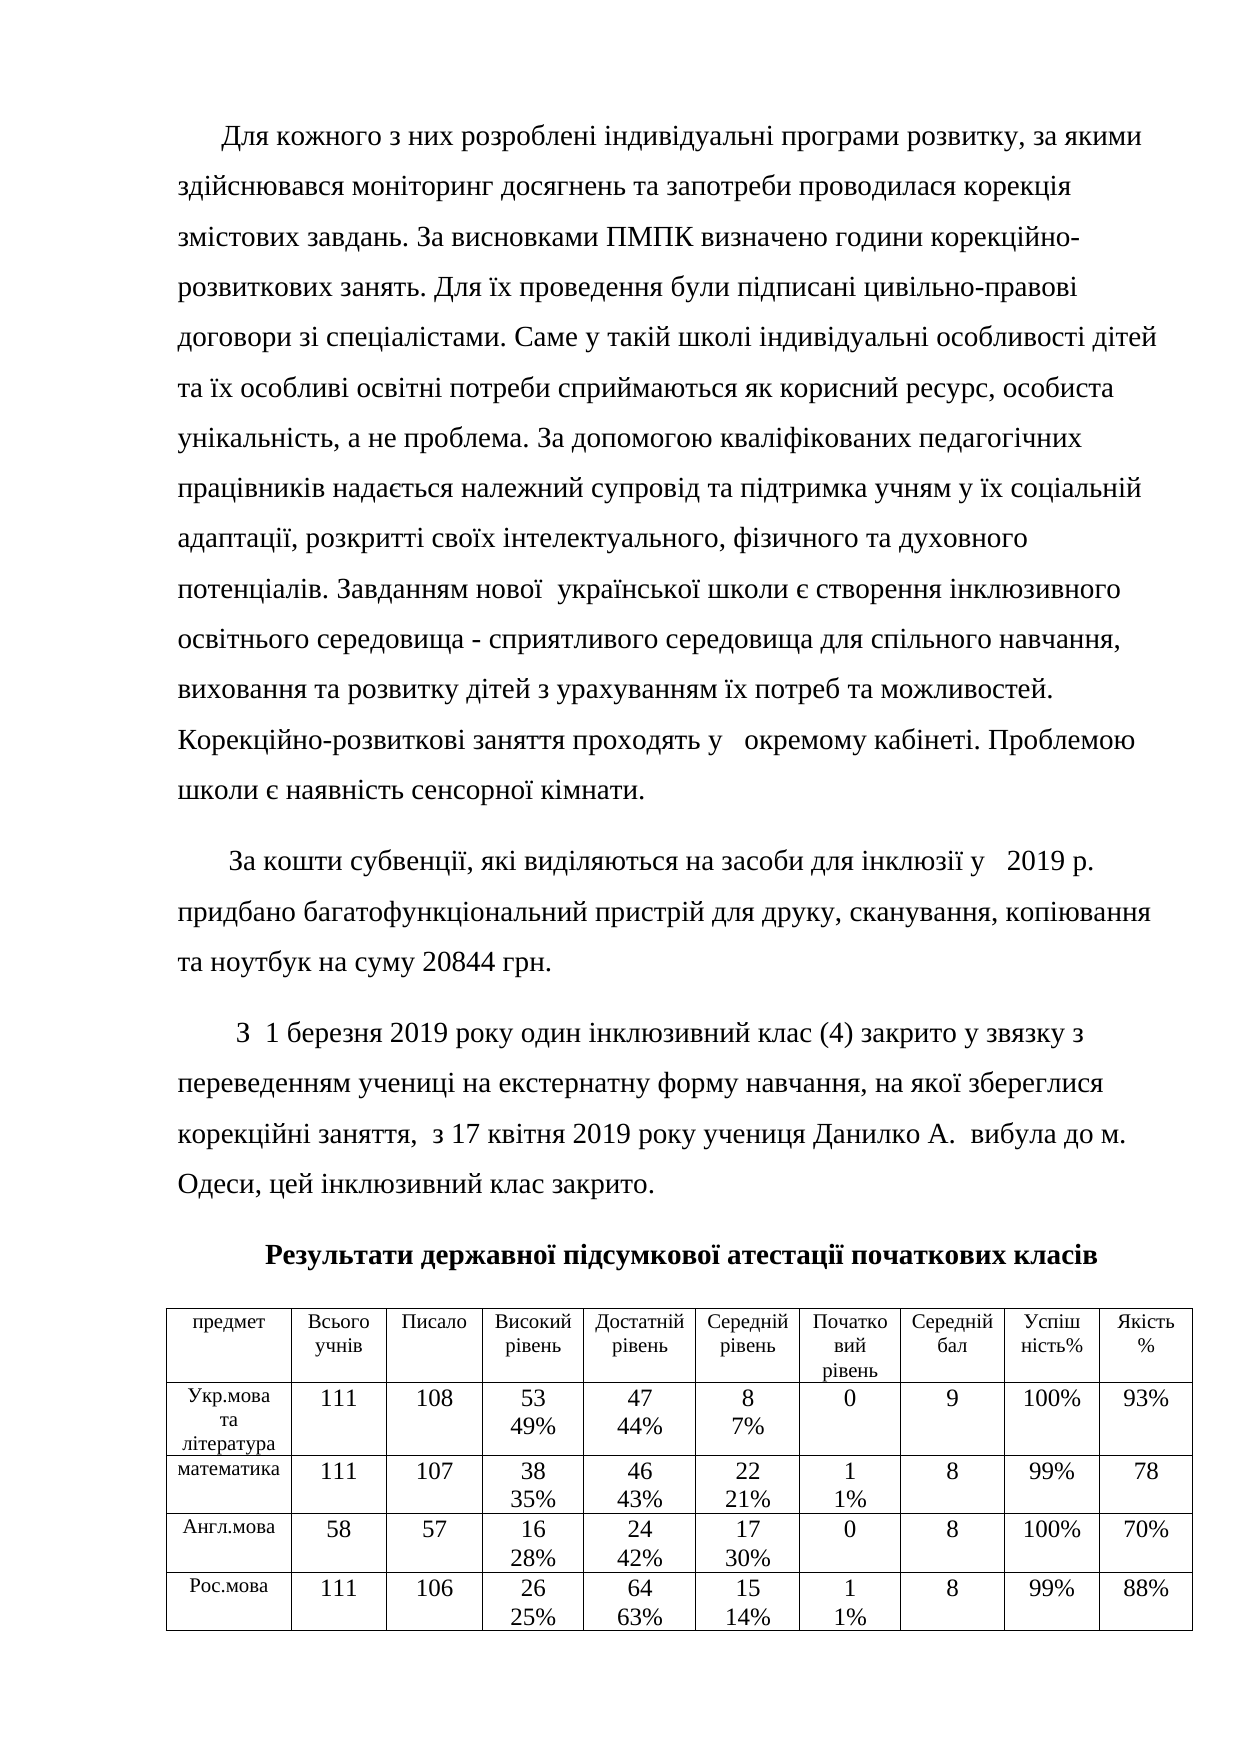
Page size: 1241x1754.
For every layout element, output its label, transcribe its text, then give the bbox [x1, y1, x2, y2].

table_header Високий рівень [483, 1309, 583, 1382]
table_cell 107 [387, 1456, 482, 1513]
table_cell 38 35% [483, 1456, 583, 1513]
table_cell 111 [292, 1573, 386, 1630]
text З 1 березня 2019 року один інклюзивний клас (4) закрито у звязку з переведенням учениці на екстернатну форму навчання, на якої збереглися корекційні заняття, з 17 квітня 2019 року учениця Данилко А. вибула до м. Одеси, цей інклюзивний клас закрито. [177, 1015, 1181, 1199]
table_cell 1 1% [800, 1573, 900, 1630]
table_cell 111 [292, 1383, 386, 1455]
table_cell 106 [387, 1573, 482, 1630]
table_cell 46 43% [584, 1456, 695, 1513]
table_cell 8 [901, 1514, 1004, 1572]
table_header Початко вий рівень [800, 1309, 900, 1382]
table_header Достатній рівень [584, 1309, 695, 1382]
text Результати державної підсумкової атестації початкових класів [177, 1237, 1181, 1271]
table_cell 26 25% [483, 1573, 583, 1630]
table_cell 17 30% [696, 1514, 799, 1572]
table_cell 93% [1100, 1383, 1192, 1455]
table_cell 99% [1005, 1573, 1099, 1630]
table_cell 9 [901, 1383, 1004, 1455]
table_header Середній бал [901, 1309, 1004, 1382]
table_cell Укр.мова та література [167, 1383, 291, 1455]
table_cell 58 [292, 1514, 386, 1572]
table_cell 0 [800, 1383, 900, 1455]
table_cell 99% [1005, 1456, 1099, 1513]
table_cell математика [167, 1456, 291, 1513]
table_cell 22 21% [696, 1456, 799, 1513]
table_cell 53 49% [483, 1383, 583, 1455]
table_header Середній рівень [696, 1309, 799, 1382]
table_cell 100% [1005, 1514, 1099, 1572]
table_cell 47 44% [584, 1383, 695, 1455]
table_cell 15 14% [696, 1573, 799, 1630]
table_cell 16 28% [483, 1514, 583, 1572]
table_cell 1 1% [800, 1456, 900, 1513]
text Для кожного з них розроблені індивідуальні програми розвитку, за якими здійснювався моніторинг досягнень та запотреби проводилася корекція змістових завдань. За висновками ПМПК визначено години корекційно-розвиткових занять. Для їх проведення були підписані цивільно-правові договори зі спеціалістами. Саме у такій школі індивідуальні особливості дітей та їх особливі освітні потреби сприймаються як корисний ресурс, особиста унікальність, а не проблема. За допомогою кваліфікованих педагогічних працівників надається належний супровід та підтримка учням у їх соціальній адаптації, розкритті своїх інтелектуального, фізичного та духовного потенціалів. Завданням нової української школи є створення інклюзивного освітнього середовища - сприятливого середовища для спільного навчання, виховання та розвитку дітей з урахуванням їх потреб та можливостей. Корекційно-розвиткові заняття проходять у окремому кабінеті. Проблемою школи є наявність сенсорної кімнати. [177, 118, 1181, 806]
table_cell Рос.мова [167, 1573, 291, 1630]
table_cell 57 [387, 1514, 482, 1572]
table_cell 88% [1100, 1573, 1192, 1630]
table_header Всього учнів [292, 1309, 386, 1382]
table_cell 78 [1100, 1456, 1192, 1513]
table_header Якість % [1100, 1309, 1192, 1382]
table_header Успіш ність% [1005, 1309, 1099, 1382]
table_cell 70% [1100, 1514, 1192, 1572]
table_cell 100% [1005, 1383, 1099, 1455]
table_cell 64 63% [584, 1573, 695, 1630]
table_cell 0 [800, 1514, 900, 1572]
table_cell 24 42% [584, 1514, 695, 1572]
table_header Писало [387, 1309, 482, 1382]
text За кошти субвенції, які виділяються на засоби для інклюзії у 2019 р. придбано багатофункціональний пристрій для друку, сканування, копіювання та ноутбук на суму 20844 грн. [177, 843, 1181, 977]
table_header предмет [167, 1309, 291, 1382]
table_cell 108 [387, 1383, 482, 1455]
table_cell 8 [901, 1456, 1004, 1513]
table_cell 111 [292, 1456, 386, 1513]
table_cell Англ.мова [167, 1514, 291, 1572]
table_cell 8 7% [696, 1383, 799, 1455]
table_cell 8 [901, 1573, 1004, 1630]
